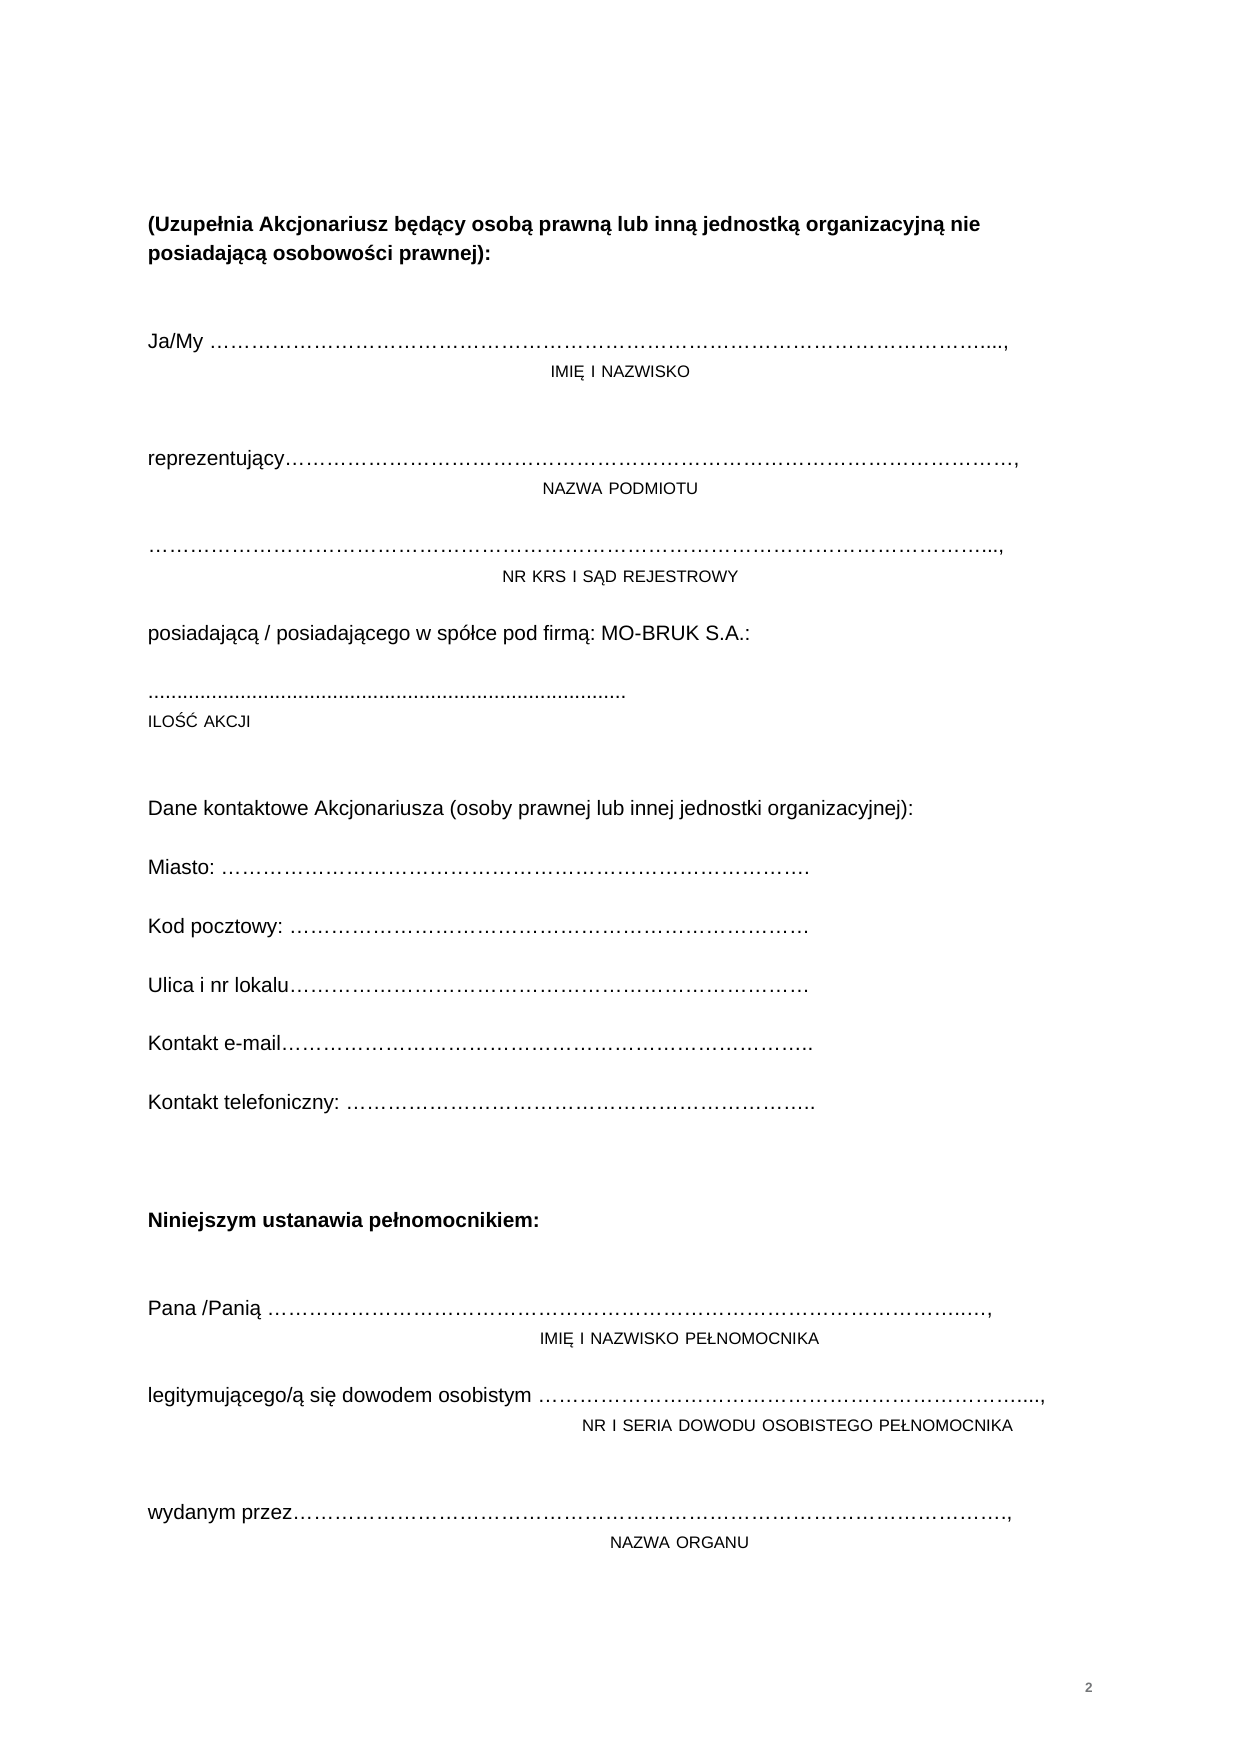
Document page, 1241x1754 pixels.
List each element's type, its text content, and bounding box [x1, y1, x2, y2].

text nr i seria dowodu osobistego pełnomocnika [148, 1407, 1092, 1436]
text Kontakt e-mail………………………………………………………………….. [148, 1026, 1092, 1055]
text nr krs i sąd rejestrowy [148, 557, 1092, 586]
text Niniejszym ustanawia pełnomocnikiem: [148, 1202, 1092, 1231]
text imię i nazwisko [148, 353, 1092, 382]
text Dane kontaktowe Akcjonariusza (osoby prawnej lub innej jednostki organizacyjnej): [148, 791, 1092, 820]
text Ulica i nr lokalu………………………………………………………………… [148, 967, 1092, 996]
text reprezentujący……………………………………………………………………………………………, [148, 441, 1092, 470]
text …………………………………………………………………………………………………………..., [148, 528, 1092, 557]
text (Uzupełnia Akcjonariusz będący osobą prawną lub inną jednostką organizacyjną nie posiadającą osobowości prawnej): [148, 207, 1092, 265]
text Kod pocztowy: ………………………………………………………………… [148, 908, 1092, 938]
text Kontakt telefoniczny: ………………………………………………………….. [148, 1085, 1092, 1114]
text Ja/My …………………………………………………………………………………………………...., [148, 324, 1092, 353]
text Miasto: …………………………………………………………………………. [148, 850, 1092, 879]
text Pana /Panią ………………………………………………………………………………………..…, [148, 1290, 1092, 1319]
text ilość akcji [148, 703, 1092, 732]
text ................................................................................... [148, 674, 1092, 703]
text legitymującego/ą się dowodem osobistym ……………………………………………………………...., [148, 1378, 1092, 1407]
text posiadającą / posiadającego w spółce pod firmą: MO-BRUK S.A.: [148, 616, 1092, 645]
text nazwa podmiotu [148, 470, 1092, 499]
text wydanym przez…………………………………………………………………………………………., [148, 1495, 1092, 1524]
text nazwa organu [148, 1524, 1092, 1553]
text imię i nazwisko pełnomocnika [148, 1319, 1092, 1348]
